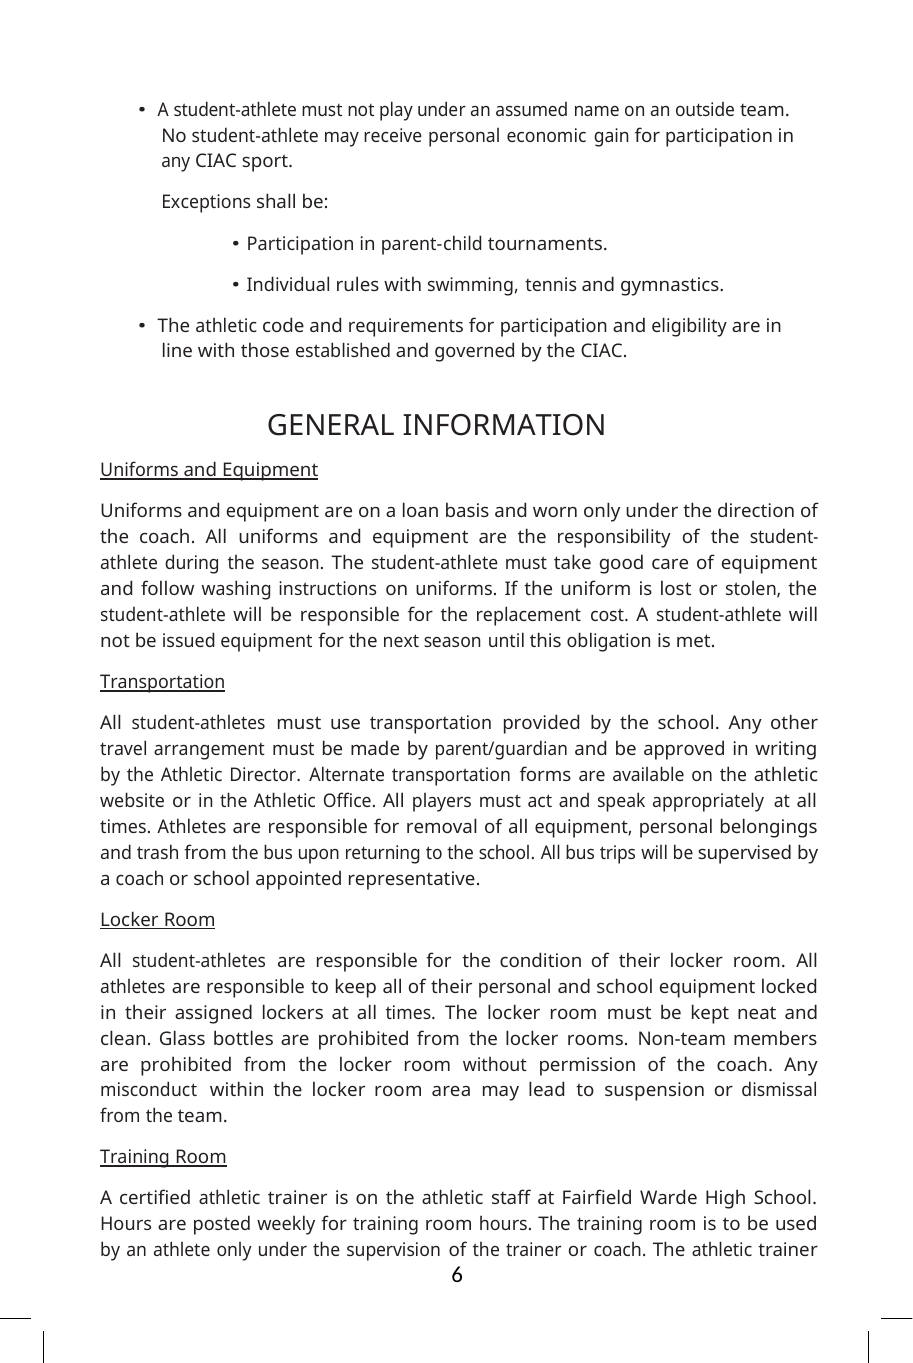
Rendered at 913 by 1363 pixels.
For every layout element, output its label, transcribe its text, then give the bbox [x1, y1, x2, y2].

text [100, 1185, 818, 1262]
text Locker Room [100, 906, 230, 932]
text Uniforms and Equipment [100, 457, 342, 482]
text Transportation [100, 668, 245, 694]
text All student-athletes must use transportation provided by the school. Any other travel arrangement must be made by parent/guardian and be approved in writing by the Athletic Director. Alternate transportation forms are available on the athletic website or in the Athletic Office. All players must act and speak appropriately at all times. Athletes are responsible for removal of all equipment, personal belongings and trash from the bus upon returning to the school. All bus trips will be supervised by a coach or school appointed representative. [100, 709, 818, 891]
text All student-athletes are responsible for the condition of their locker room. All athletes are responsible to keep all of their personal and school equipment locked in their assigned lockers at all times. The locker room must be kept neat and clean. Glass bottles are prohibited from the locker rooms. Non-team members are prohibited from the locker room without permission of the coach. Any misconduct within the locker room area may lead to suspension or dismissal from the team. [100, 947, 818, 1128]
text Training Room [100, 1144, 244, 1169]
text Exceptions shall be: [161, 189, 913, 214]
text • A student-athlete must not play under an assumed name on an outside team. [137, 96, 913, 121]
text • Individual rules with swimming, tennis and gymnastics. [231, 271, 913, 296]
text Uniforms and equipment are on a loan basis and worn only under the direction of the coach. All uniforms and equipment are the responsibility of the student- athlete during the season. The student-athlete must take good care of equipment and follow washing instructions on uniforms. If the uniform is lost or stolen, the student-athlete will be responsible for the replacement cost. A student-athlete will not be issued equipment for the next season until this obligation is met. [100, 498, 818, 653]
text No student-athlete may receive personal economic gain for participation in any CIAC sport. [161, 122, 818, 173]
text GENERAL INFORMATION [267, 404, 913, 444]
text • Participation in parent-child tournaments. [231, 230, 913, 255]
text • The athletic code and requirements for participation and eligibility are in line with those established and governed by the CIAC. [137, 312, 818, 363]
